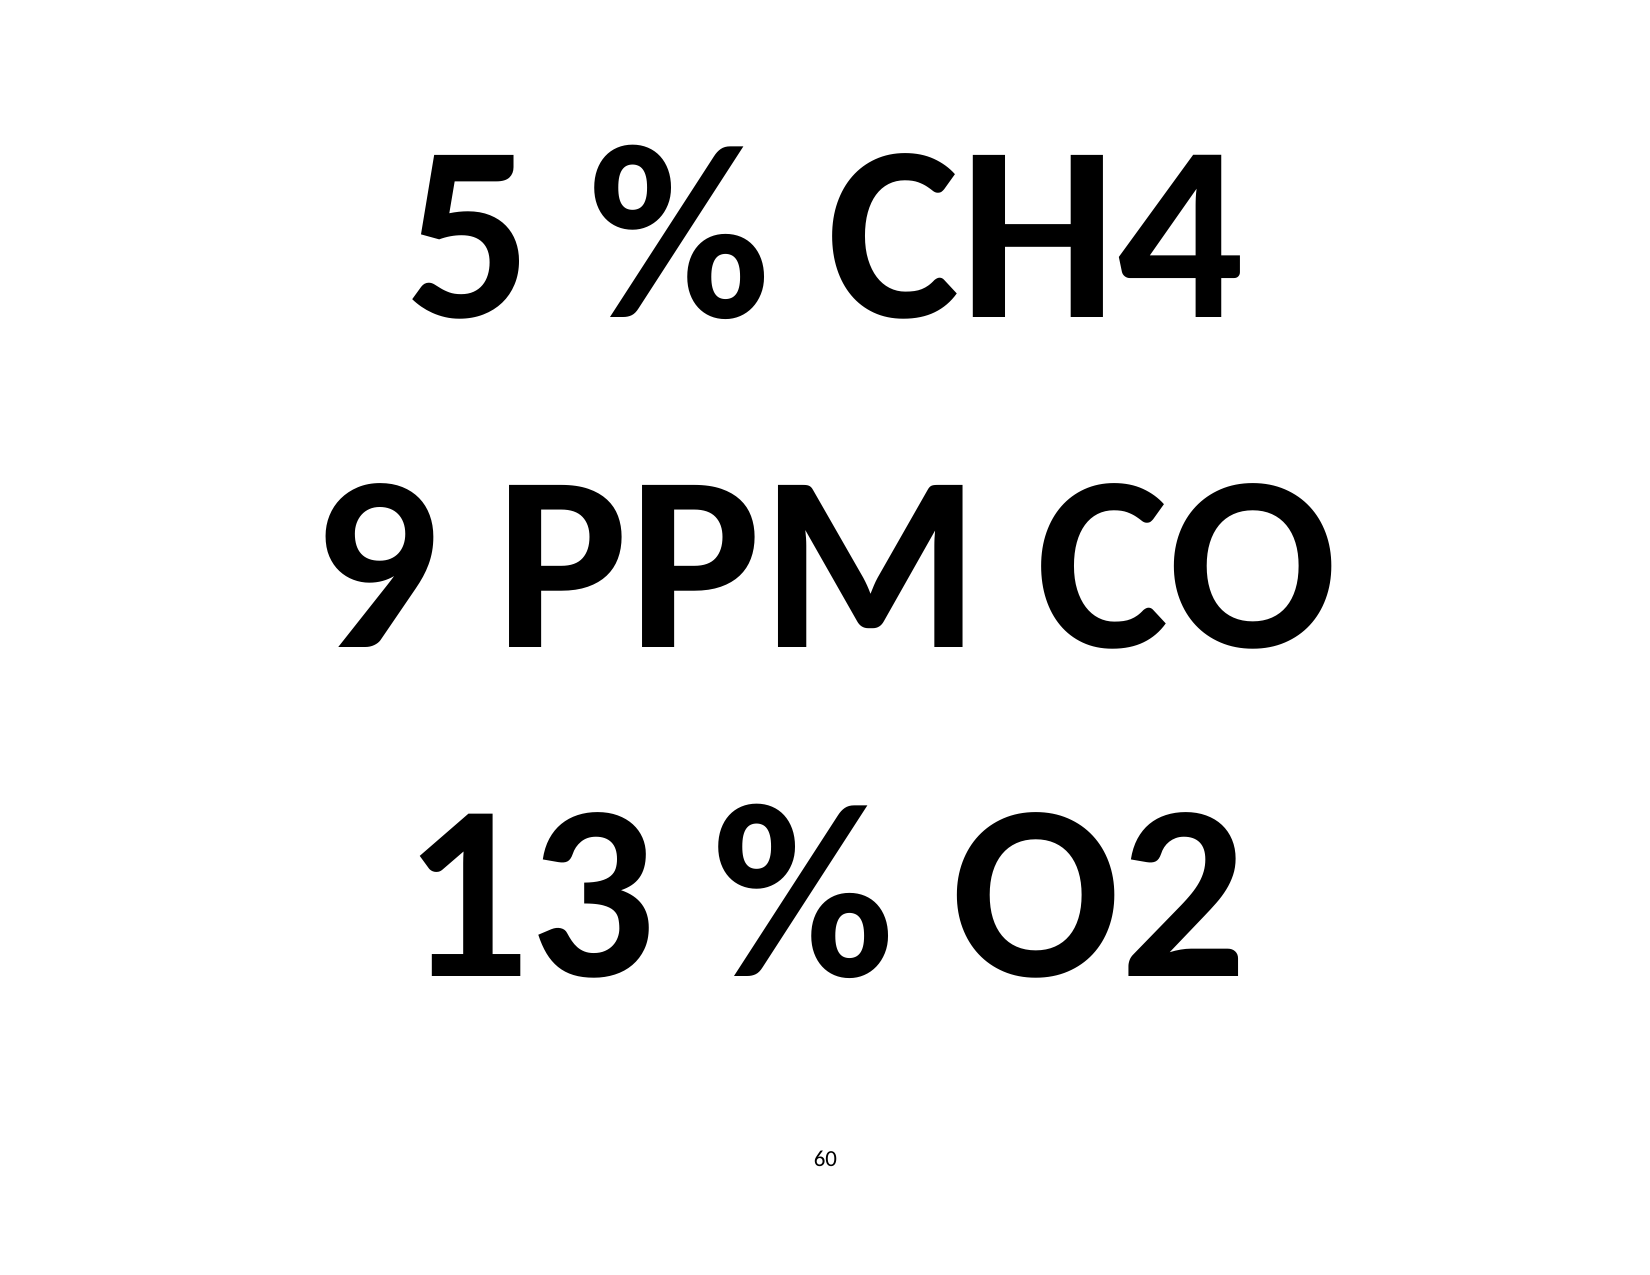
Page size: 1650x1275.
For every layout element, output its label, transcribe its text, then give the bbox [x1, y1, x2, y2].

text 5 % CH4 [75, 75, 1575, 380]
text 13 % O2 [75, 734, 1575, 1039]
text 9 PPM CO [75, 404, 1575, 710]
